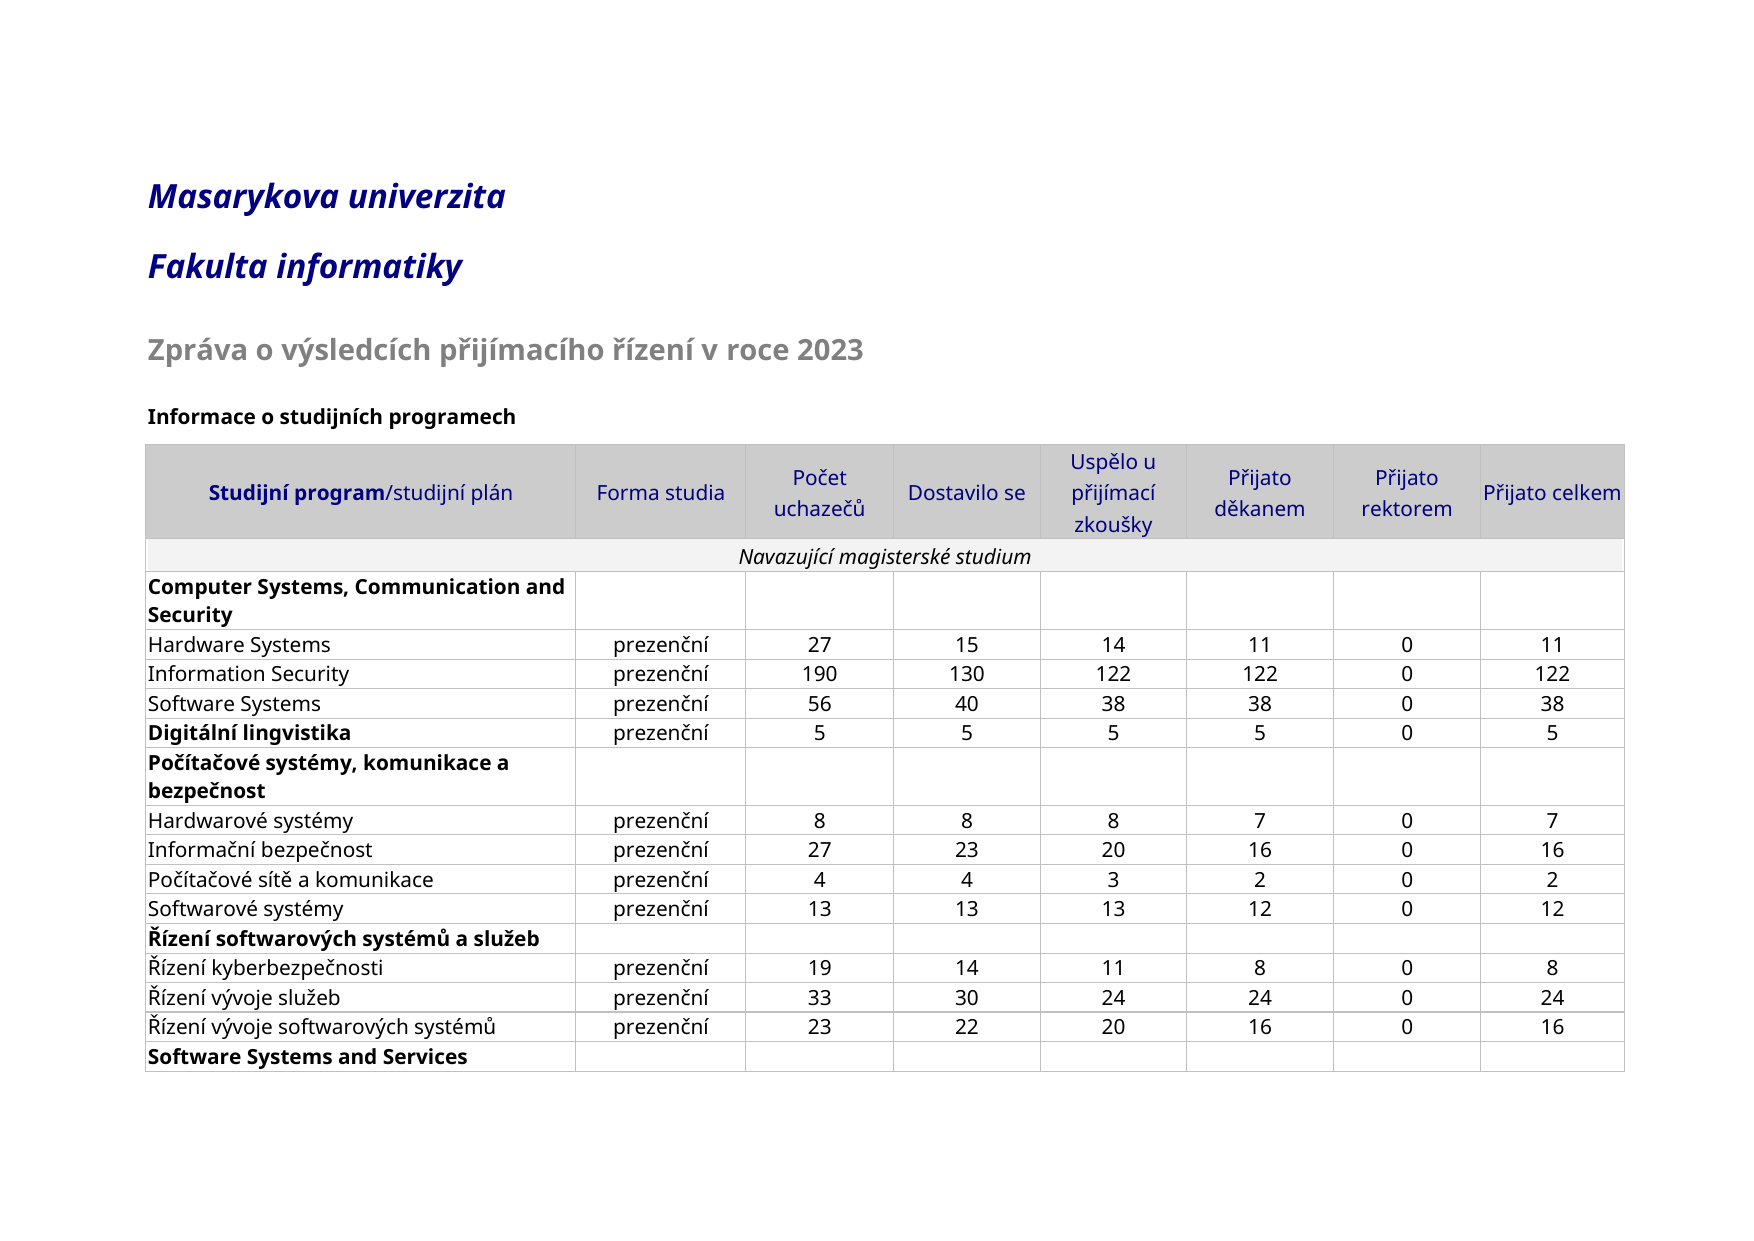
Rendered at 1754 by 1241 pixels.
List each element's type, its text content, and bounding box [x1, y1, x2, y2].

table_cell 0 [1334, 835, 1480, 864]
table_cell [746, 1042, 893, 1071]
table_cell 0 [1334, 865, 1480, 893]
table_cell 11 [1187, 630, 1333, 658]
table_cell [1041, 748, 1186, 805]
table_cell Řízení softwarových systémů a služeb [146, 924, 575, 952]
table_cell 30 [894, 983, 1040, 1011]
table_cell 122 [1041, 660, 1186, 688]
table_cell 38 [1187, 689, 1333, 717]
table_header Přijato děkanem [1187, 445, 1333, 538]
table_cell [1187, 924, 1333, 952]
table_cell 27 [746, 835, 893, 864]
table_cell 0 [1334, 983, 1480, 1011]
table_cell [1041, 1042, 1186, 1071]
table_cell 3 [1041, 865, 1186, 893]
table_cell 0 [1334, 806, 1480, 834]
table_cell 5 [1481, 719, 1624, 747]
table_cell 190 [746, 660, 893, 688]
text Informace o studijních programech [148, 402, 1606, 431]
table_cell Information Security [146, 660, 575, 688]
table_cell [576, 748, 745, 805]
table_cell prezenční [576, 719, 745, 747]
table_cell Řízení kyberbezpečnosti [146, 954, 575, 982]
table_cell 38 [1041, 689, 1186, 717]
table_cell 0 [1334, 689, 1480, 717]
table_cell 5 [1041, 719, 1186, 747]
table_cell Software Systems [146, 689, 575, 717]
table_cell 23 [894, 835, 1040, 864]
table_cell prezenční [576, 954, 745, 982]
table_cell 8 [1481, 954, 1624, 982]
table_cell prezenční [576, 865, 745, 893]
table_cell prezenční [576, 983, 745, 1011]
table_cell [576, 572, 745, 629]
table_cell Hardware Systems [146, 630, 575, 658]
table_cell [894, 572, 1040, 629]
table_cell [1187, 748, 1333, 805]
table_cell 0 [1334, 719, 1480, 747]
table_cell [1041, 572, 1186, 629]
table_header Studijní program/studijní plán [146, 445, 575, 538]
table_cell prezenční [576, 630, 745, 658]
table_cell Počítačové sítě a komunikace [146, 865, 575, 893]
table_cell Informační bezpečnost [146, 835, 575, 864]
table_cell 4 [894, 865, 1040, 893]
table_cell prezenční [576, 660, 745, 688]
table_cell 24 [1481, 983, 1624, 1011]
table_cell Hardwarové systémy [146, 806, 575, 834]
table_cell 13 [894, 894, 1040, 923]
table_cell 8 [746, 806, 893, 834]
table_cell [1041, 924, 1186, 952]
table_cell [1187, 1042, 1333, 1071]
table_cell 20 [1041, 835, 1186, 864]
table_cell Computer Systems, Communication and Security [146, 572, 575, 629]
table_cell 0 [1334, 630, 1480, 658]
table_cell Řízení vývoje softwarových systémů [146, 1013, 575, 1041]
table_cell [1481, 748, 1624, 805]
table_cell 15 [894, 630, 1040, 658]
text Zpráva o výsledcích přijímacího řízení v roce 2023 [148, 329, 1606, 368]
table_cell 11 [1481, 630, 1624, 658]
table_cell [1187, 572, 1333, 629]
table_cell [1334, 572, 1480, 629]
table_cell 8 [1041, 806, 1186, 834]
table_cell 130 [894, 660, 1040, 688]
table_cell 4 [746, 865, 893, 893]
table_cell 5 [1187, 719, 1333, 747]
table_cell prezenční [576, 1013, 745, 1041]
table_cell 40 [894, 689, 1040, 717]
table_cell 16 [1187, 1013, 1333, 1041]
table_cell 16 [1187, 835, 1333, 864]
table_cell [1481, 924, 1624, 952]
table_cell [576, 1042, 745, 1071]
table_cell 122 [1187, 660, 1333, 688]
table_cell 122 [1481, 660, 1624, 688]
table_cell 7 [1187, 806, 1333, 834]
table_cell 5 [746, 719, 893, 747]
table_cell 19 [746, 954, 893, 982]
table_cell 12 [1187, 894, 1333, 923]
table_cell 0 [1334, 660, 1480, 688]
table_cell [894, 748, 1040, 805]
table_cell 14 [1041, 630, 1186, 658]
table_cell [894, 1042, 1040, 1071]
table_cell [1334, 748, 1480, 805]
table_cell 2 [1187, 865, 1333, 893]
table_cell 38 [1481, 689, 1624, 717]
table_cell 0 [1334, 894, 1480, 923]
table_cell 27 [746, 630, 893, 658]
table_cell [1481, 572, 1624, 629]
table_cell Počítačové systémy, komunikace a bezpečnost [146, 748, 575, 805]
table_cell 14 [894, 954, 1040, 982]
table_cell Softwarové systémy [146, 894, 575, 923]
table_cell 23 [746, 1013, 893, 1041]
table_cell 0 [1334, 954, 1480, 982]
table_cell 13 [1041, 894, 1186, 923]
table_cell 8 [1187, 954, 1333, 982]
table_cell prezenční [576, 689, 745, 717]
table_cell 33 [746, 983, 893, 1011]
table_cell Digitální lingvistika [146, 719, 575, 747]
table_cell Řízení vývoje služeb [146, 983, 575, 1011]
text Masarykova univerzita [148, 173, 1606, 218]
table_cell 24 [1041, 983, 1186, 1011]
table_cell 56 [746, 689, 893, 717]
table_cell 13 [746, 894, 893, 923]
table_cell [146, 1042, 575, 1071]
table_cell 8 [894, 806, 1040, 834]
table_cell prezenční [576, 894, 745, 923]
table_cell [576, 924, 745, 952]
table_cell [1481, 1042, 1624, 1071]
table_cell [746, 572, 893, 629]
table_cell 0 [1334, 1013, 1480, 1041]
table_cell 11 [1041, 954, 1186, 982]
table_cell [1334, 1042, 1480, 1071]
table_cell prezenční [576, 806, 745, 834]
table_cell 12 [1481, 894, 1624, 923]
table_cell 7 [1481, 806, 1624, 834]
table_cell 16 [1481, 1013, 1624, 1041]
table_header Dostavilo se [894, 445, 1040, 538]
table_cell 22 [894, 1013, 1040, 1041]
table_cell 20 [1041, 1013, 1186, 1041]
table_cell [894, 924, 1040, 952]
table_cell 5 [894, 719, 1040, 747]
text Fakulta informatiky [148, 243, 1606, 288]
table_cell 2 [1481, 865, 1624, 893]
table_header Přijato celkem [1481, 445, 1624, 538]
table_cell [1334, 924, 1480, 952]
table_header Forma studia [576, 445, 745, 538]
table_cell 24 [1187, 983, 1333, 1011]
table_header Přijato rektorem [1334, 445, 1480, 538]
table_header Počet uchazečů [746, 445, 893, 538]
table_cell [746, 924, 893, 952]
table_cell 16 [1481, 835, 1624, 864]
table_cell prezenční [576, 835, 745, 864]
table_cell [746, 748, 893, 805]
